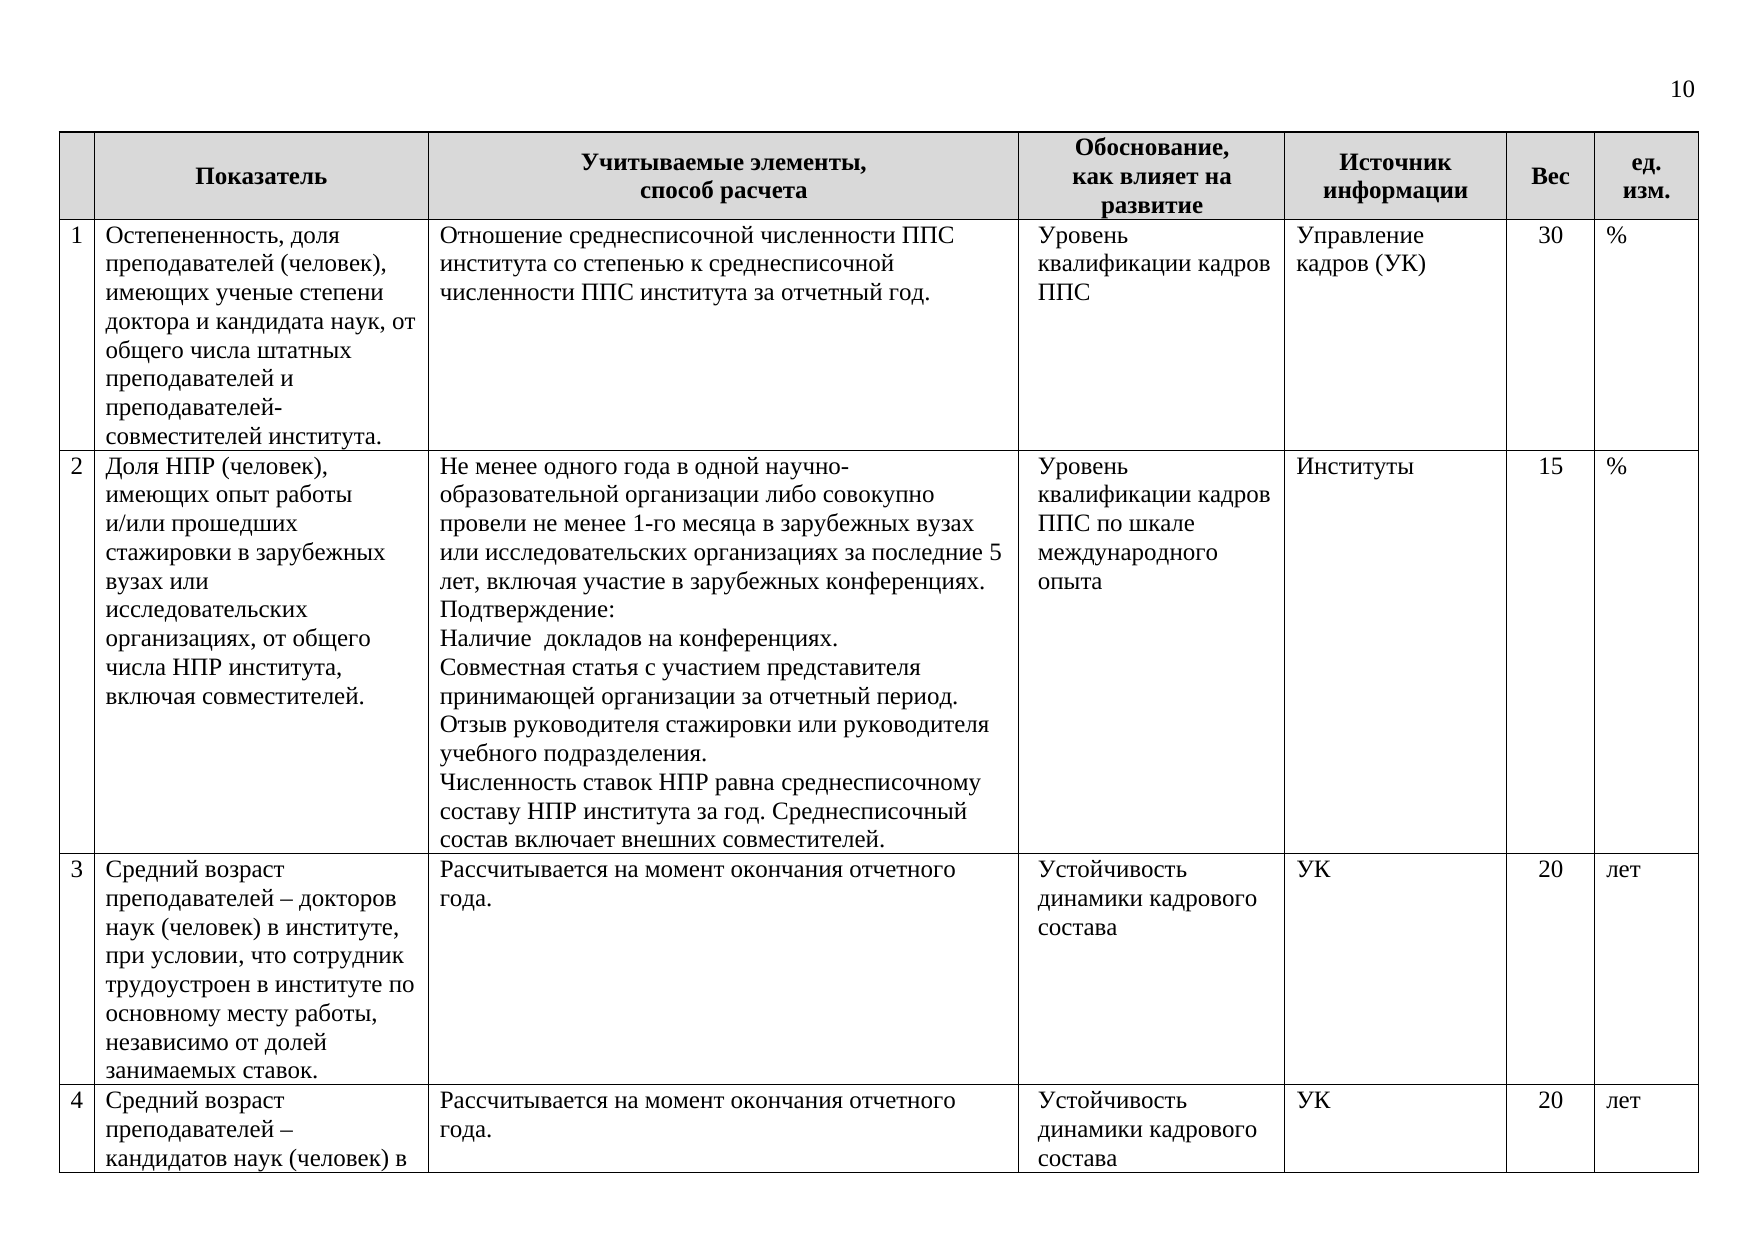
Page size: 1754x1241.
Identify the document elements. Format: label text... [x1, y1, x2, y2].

table_cell Рассчитывается на момент окончания отчетного года. [429, 854, 1018, 1084]
table_header Вес [1507, 133, 1594, 219]
table_cell 4 [60, 1085, 94, 1172]
table_cell Средний возраст преподавателей – докторов наук (человек) в институте, при условии, что сотрудник трудоустроен в институте по основному месту работы, независимо от долей занимаемых ставок. [95, 854, 428, 1084]
table_cell Доля НПР (человек), имеющих опыт работы и/или прошедших стажировки в зарубежных вузах или исследовательских организациях, от общего числа НПР института, включая совместителей. [95, 451, 428, 853]
table_header [60, 133, 94, 219]
table_cell Остепененность, доля преподавателей (человек), имеющих ученые степени доктора и кандидата наук, от общего числа штатных преподавателей и преподавателей-совместителей института. [95, 220, 428, 450]
table_cell Институты [1285, 451, 1506, 853]
table_cell лет [1595, 1085, 1698, 1172]
table_cell % [1595, 220, 1698, 450]
table_cell 15 [1507, 451, 1594, 853]
table_cell Устойчивость динамики кадрового состава [1019, 1085, 1284, 1172]
table_header Источник информации [1285, 133, 1506, 219]
table_cell 30 [1507, 220, 1594, 450]
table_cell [95, 1085, 428, 1172]
table_cell Уровень квалификации кадров ППС по шкале международного опыта [1019, 451, 1284, 853]
table_cell 2 [60, 451, 94, 853]
table_header Показатель [95, 133, 428, 219]
table_cell УК [1285, 1085, 1506, 1172]
table_cell 20 [1507, 854, 1594, 1084]
table_header Учитываемые элементы, способ расчета [429, 133, 1018, 219]
table_cell лет [1595, 854, 1698, 1084]
table_cell 3 [60, 854, 94, 1084]
table_cell Устойчивость динамики кадрового состава [1019, 854, 1284, 1084]
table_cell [429, 1085, 1018, 1172]
table_cell Уровень квалификации кадров ППС [1019, 220, 1284, 450]
table_cell Не менее одного года в одной научно-образовательной организации либо совокупно провели не менее 1-го месяца в зарубежных вузах или исследовательских организациях за последние 5 лет, включая участие в зарубежных конференциях. Подтверждение: Наличие докладов на конференциях. Совместная статья с участием представителя принимающей организации за отчетный период. Отзыв руководителя стажировки или руководителя учебного подразделения. Численность ставок НПР равна среднесписочному составу НПР института за год. Среднесписочный состав включает внешних совместителей. [429, 451, 1018, 853]
table_cell 20 [1507, 1085, 1594, 1172]
table_header ед. изм. [1595, 133, 1698, 219]
table_cell УК [1285, 854, 1506, 1084]
table_cell % [1595, 451, 1698, 853]
table_cell Отношение среднесписочной численности ППС института со степенью к среднесписочной численности ППС института за отчетный год. [429, 220, 1018, 450]
table_header Обоснование, как влияет на развитие [1019, 133, 1284, 219]
table_cell Управление кадров (УК) [1285, 220, 1506, 450]
table_cell 1 [60, 220, 94, 450]
